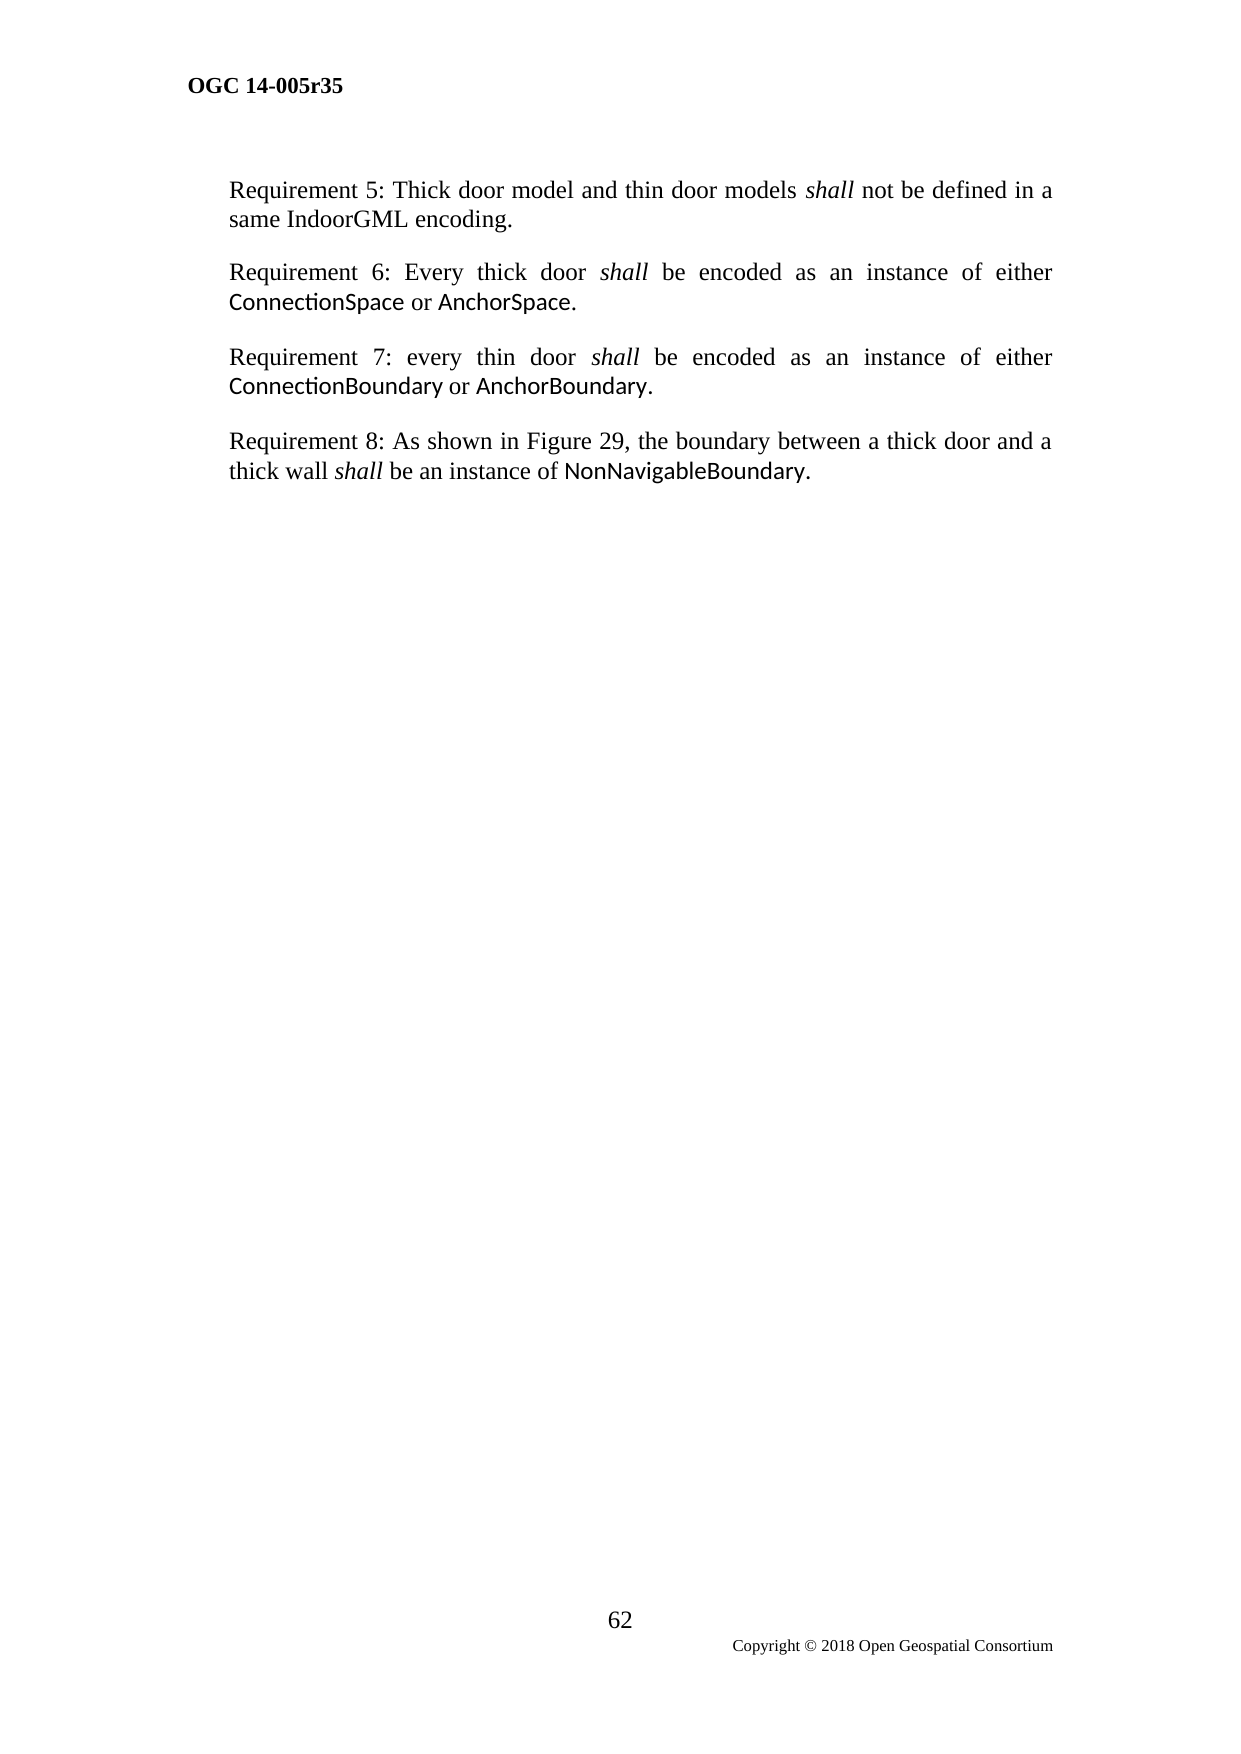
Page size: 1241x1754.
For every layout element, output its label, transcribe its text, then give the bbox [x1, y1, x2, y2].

text Requirement 5: Thick door model and thin door models shall not be defined in a same IndoorGML encoding. [229, 175, 1053, 232]
text Requirement 6: Every thick door shall be encoded as an instance of either ConnectionSpace or AnchorSpace. [229, 257, 1053, 317]
text Requirement 8: As shown in Figure 29, the boundary between a thick door and a thick wall shall be an instance of NonNavigableBoundary. [229, 426, 1053, 485]
text Requirement 7: every thin door shall be encoded as an instance of either ConnectionBoundary or AnchorBoundary. [229, 342, 1053, 401]
